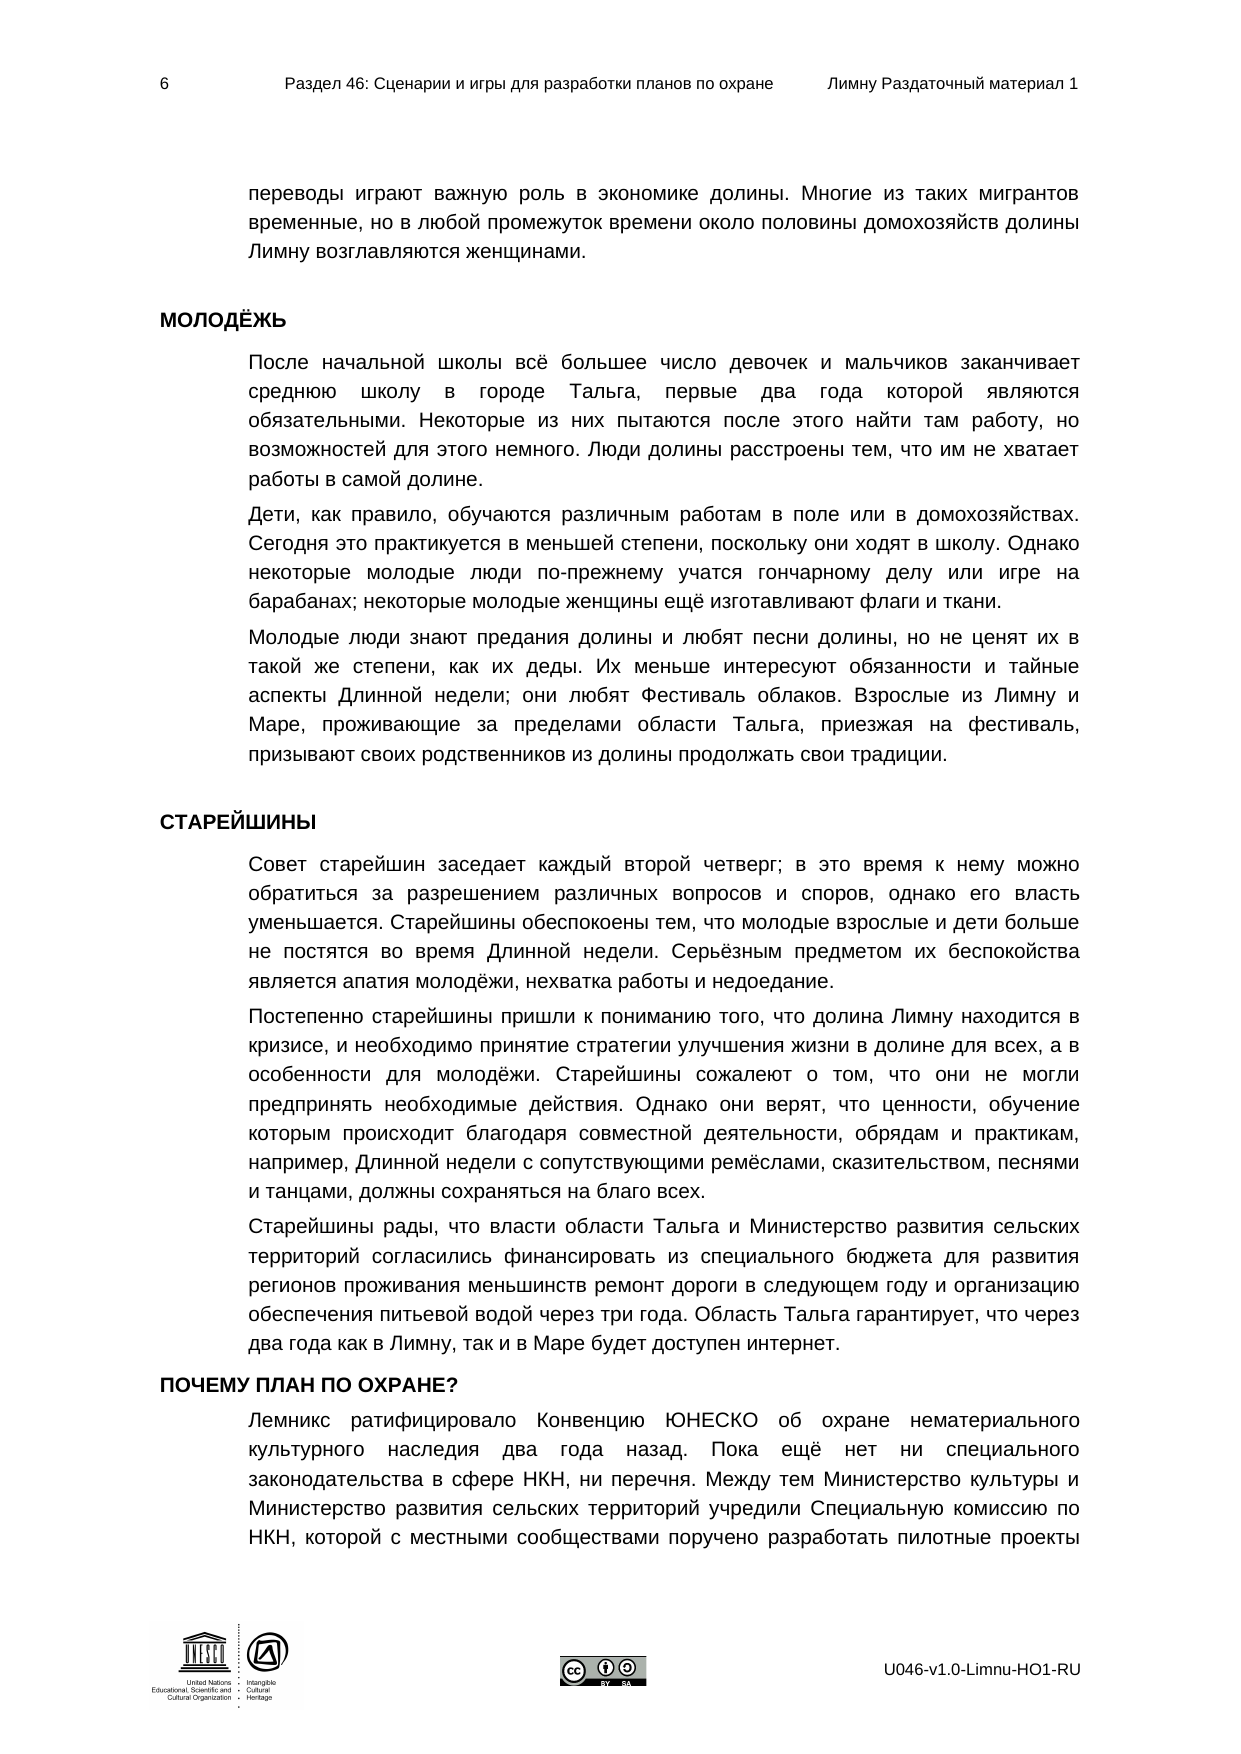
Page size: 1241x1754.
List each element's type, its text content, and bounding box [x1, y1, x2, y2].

picture [558, 1656, 647, 1685]
text Совет старейшин заседает каждый второй четверг; в это время к нему можно обратиться за разрешением различных вопросов и споров, однако его власть уменьшается. Старейшины обеспокоены тем, что молодые взрослые и дети больше не постятся во время Длинной недели. Серьёзным предметом их беспокойства является апатия молодёжи, нехватка работы и недоедание. [248, 848, 1081, 994]
text Дети, как правило, обучаются различным работам в поле или в домохозяйствах. Сегодня это практикуется в меньшей степени, поскольку они ходят в школу. Однако некоторые молодые люди по-прежнему учатся гончарному делу или игре на барабанах; некоторые молодые женщины ещё изготавливают флаги и ткани. [248, 498, 1081, 615]
subtitle старейшины [159, 804, 1081, 836]
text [248, 1404, 1081, 1550]
text Молодые люди знают предания долины и любят песни долины, но не ценят их в такой же степени, как их деды. Их меньше интересуют обязанности и тайные аспекты Длинной недели; они любят Фестиваль облаков. Взрослые из Лимну и Маре, проживающие за пределами области Тальга, приезжая на фестиваль, призывают своих родственников из долины продолжать свои традиции. [248, 621, 1081, 767]
subtitle молодёжь [159, 302, 1081, 333]
text После начальной школы всё большее число девочек и мальчиков заканчивает среднюю школу в городе Тальга, первые два года которой являются обязательными. Некоторые из них пытаются после этого найти там работу, но возможностей для этого немного. Люди долины расстроены тем, что им не хватает работы в самой долине. [248, 346, 1081, 492]
picture [148, 1621, 304, 1710]
text Постепенно старейшины пришли к пониманию того, что долина Лимну находится в кризисе, и необходимо принятие стратегии улучшения жизни в долине для всех, а в особенности для молодёжи. Старейшины сожалеют о том, что они не могли предпринять необходимые действия. Однако они верят, что ценности, обучение которым происходит благодаря совместной деятельности, обрядам и практикам, например, Длинной недели с сопутствующими ремёслами, сказительством, песнями и танцами, должны сохраняться на благо всех. [248, 1000, 1081, 1204]
text ПОЧЕМУ ПЛАН ПО ОХРАНЕ? [159, 1369, 1081, 1398]
text Старейшины рады, что власти области Тальга и Министерство развития сельских территорий согласились финансировать из специального бюджета для развития регионов проживания меньшинств ремонт дороги в следующем году и организацию обеспечения питьевой водой через три года. Область Тальга гарантирует, что через два года как в Лимну, так и в Маре будет доступен интернет. [248, 1211, 1081, 1356]
